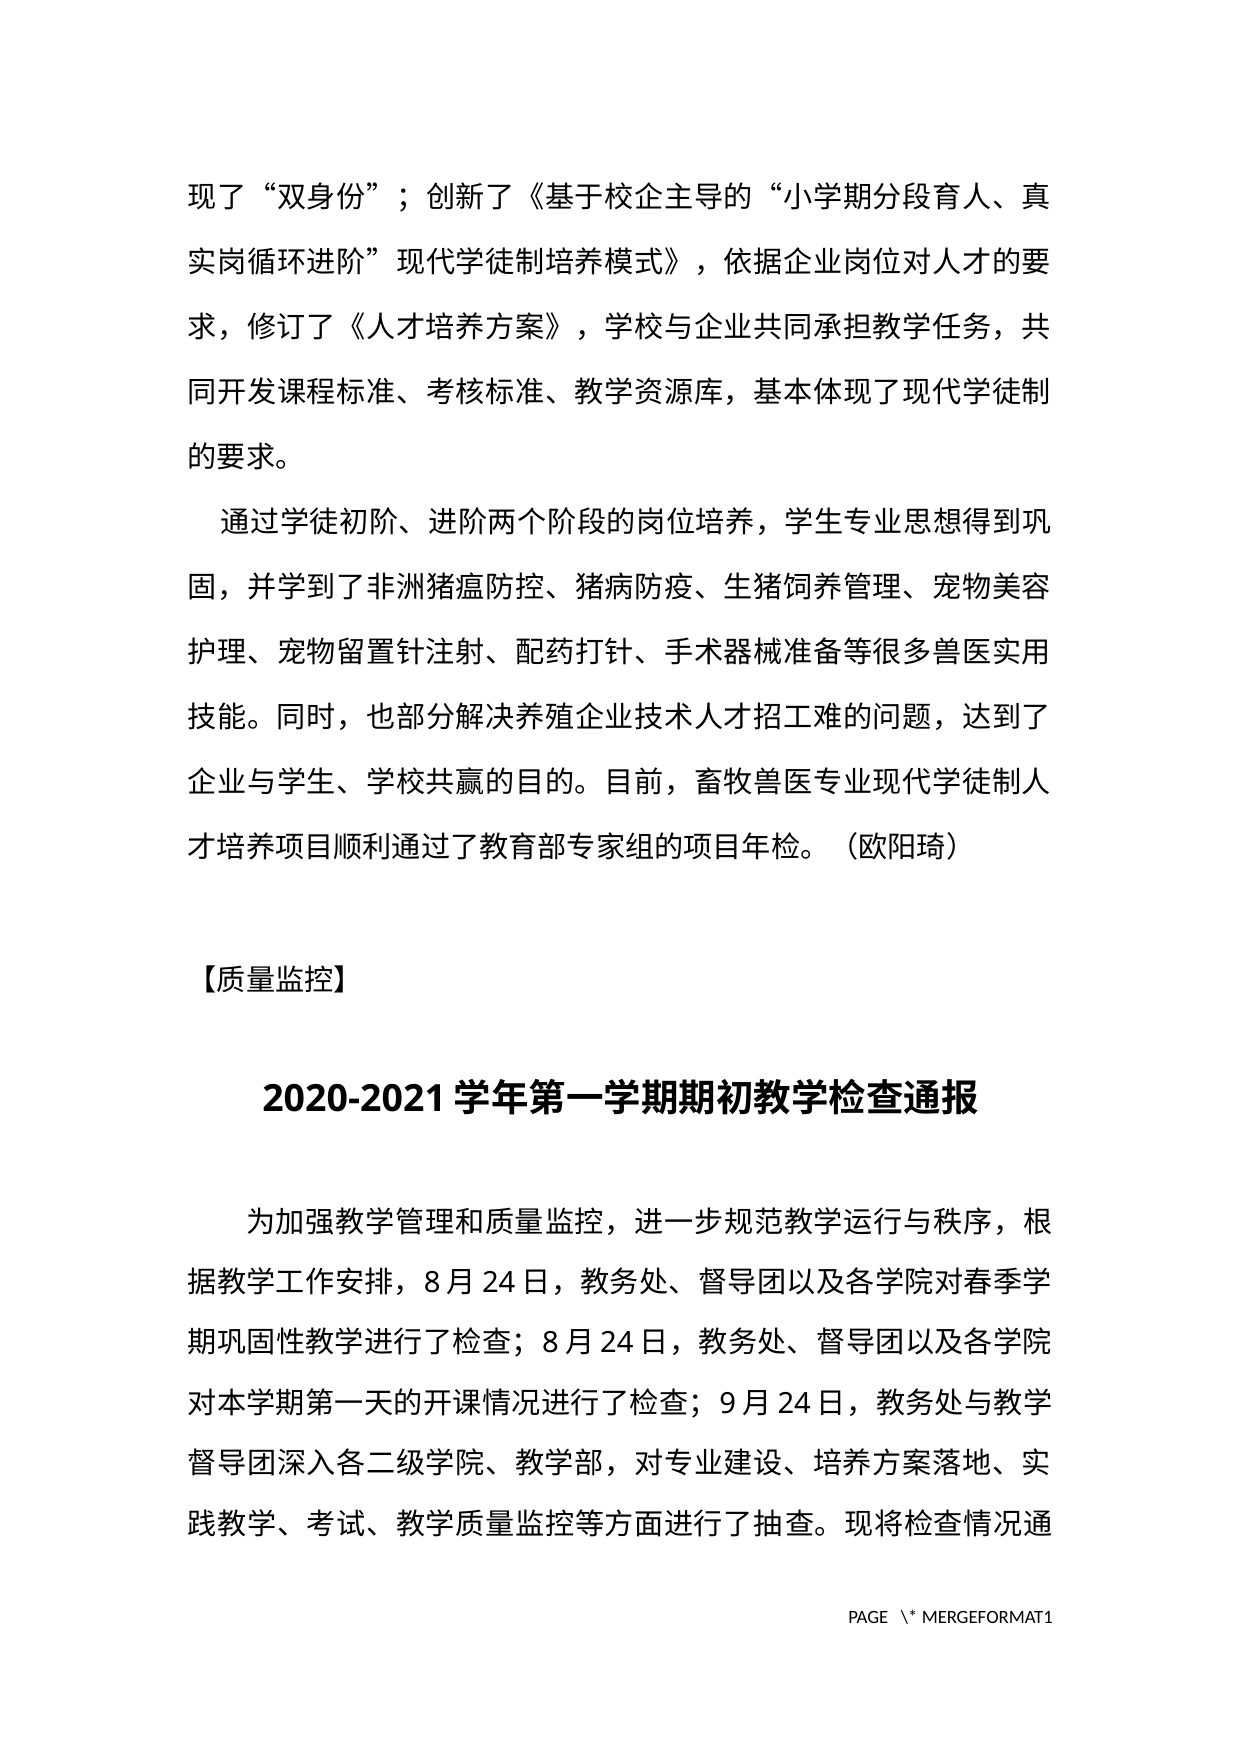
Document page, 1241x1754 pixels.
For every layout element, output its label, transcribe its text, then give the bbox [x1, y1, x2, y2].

text 【质量监控】 [187, 942, 936, 1002]
text 通过学徒初阶、进阶两个阶段的岗位培养，学生专业思想得到巩固，并学到了非洲猪瘟防控、猪病防疫、生猪饲养管理、宠物美容护理、宠物留置针注射、配药打针、手术器械准备等很多兽医实用技能。同时，也部分解决养殖企业技术人才招工难的问题，达到了企业与学生、学校共赢的目的。目前，畜牧兽医专业现代学徒制人才培养项目顺利通过了教育部专家组的项目年检。（欧阳琦） [187, 487, 1053, 877]
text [187, 162, 1053, 487]
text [187, 1184, 1053, 1546]
text 2020-2021学年第一学期期初教学检查通报 [187, 1063, 1053, 1123]
